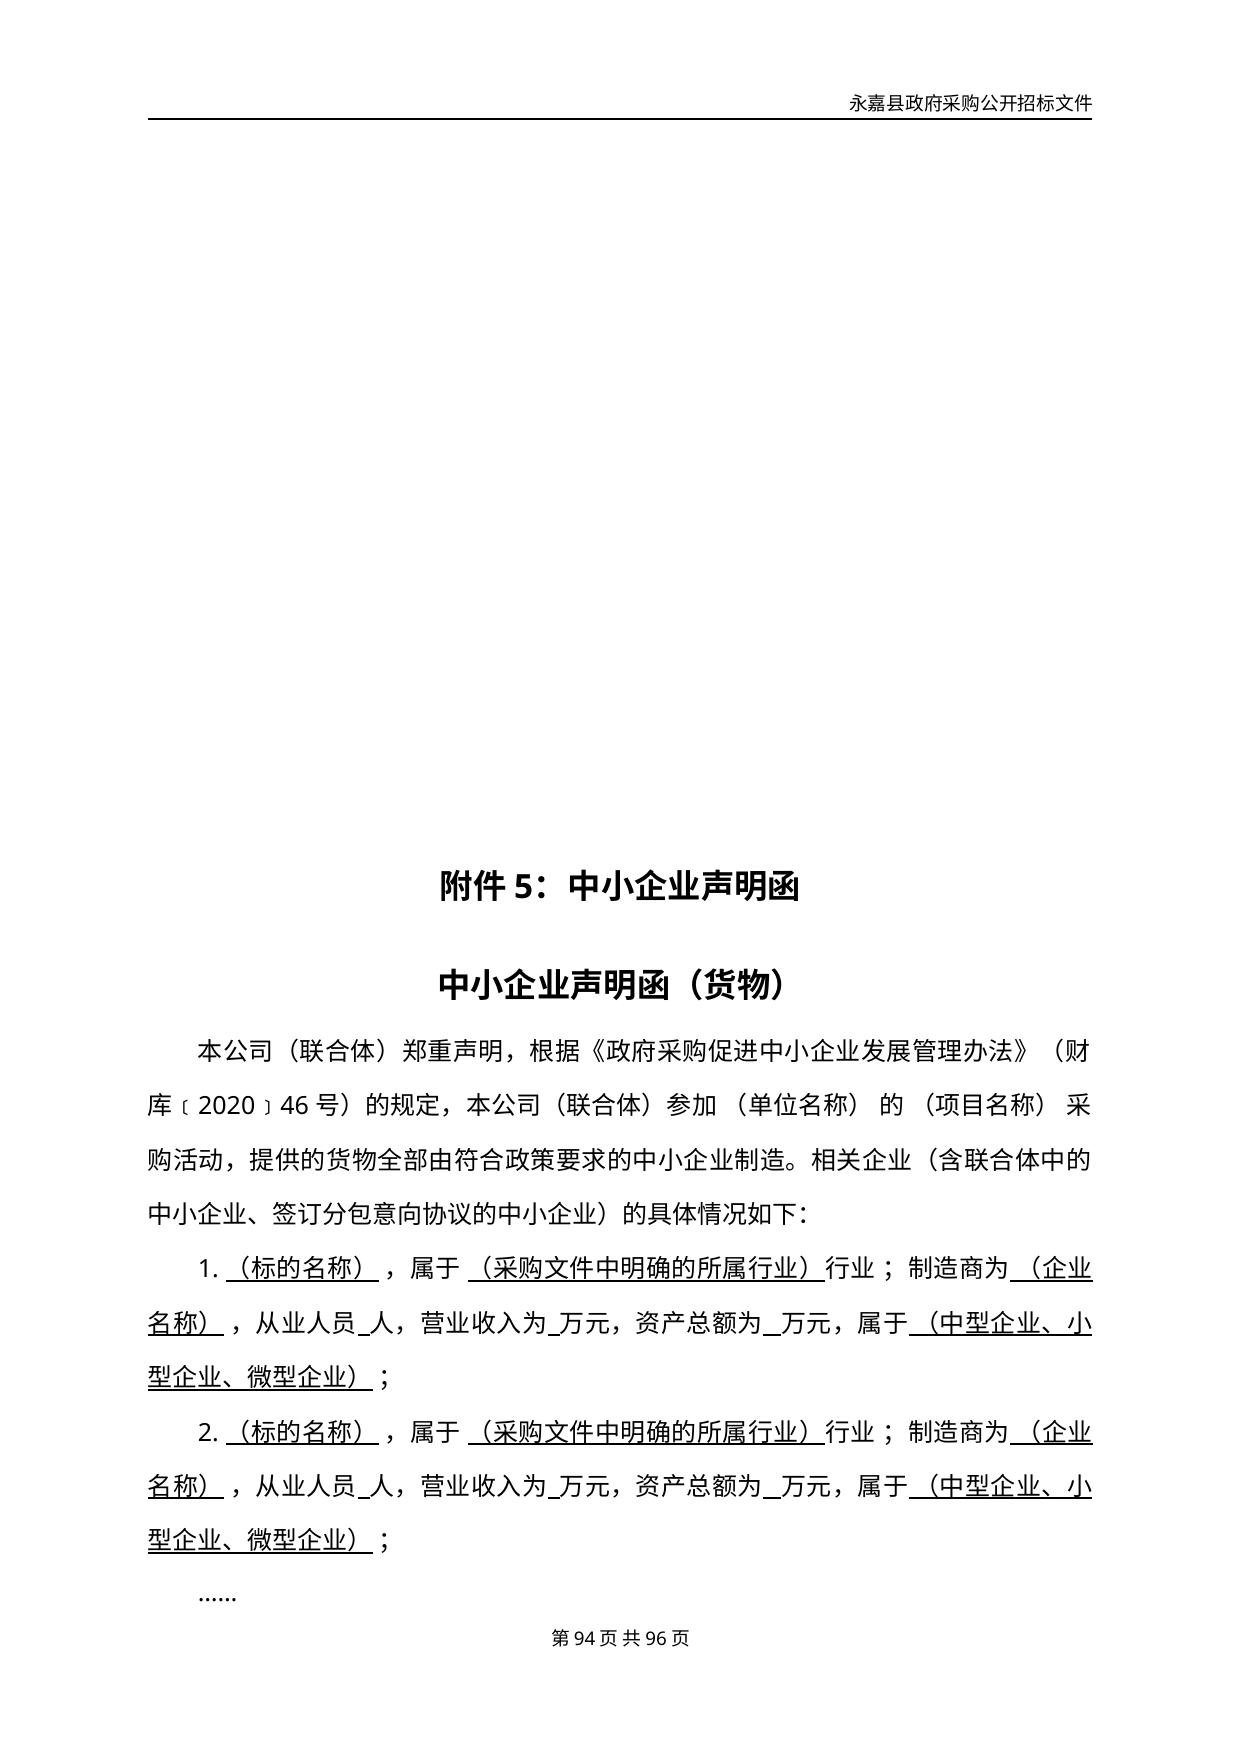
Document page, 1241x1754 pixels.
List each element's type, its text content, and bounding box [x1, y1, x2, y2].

text 1. （标的名称） ，属于 （采购文件中明确的所属行业）行业 ；制造商为 （企业名称） ，从业人员 人，营业收入为 万元，资产总额为 万元，属于 （中型企业、小型企业、微型企业） ； [148, 1249, 1092, 1394]
text 2. （标的名称） ，属于 （采购文件中明确的所属行业）行业 ；制造商为 （企业名称） ，从业人员 人，营业收入为 万元，资产总额为 万元，属于 （中型企业、小型企业、微型企业） ； [148, 1412, 1092, 1557]
text 附件5：中小企业声明函 [148, 859, 1092, 908]
text 本公司（联合体）郑重声明，根据《政府采购促进中小企业发展管理办法》（财库﹝2020﹞46 号）的规定，本公司（联合体）参加 （单位名称） 的 （项目名称） 采购活动，提供的货物全部由符合政策要求的中小企业制造。相关企业（含联合体中的中小企业、签订分包意向协议的中小企业）的具体情况如下： [148, 1031, 1092, 1231]
text …… [148, 1575, 1092, 1609]
text 中小企业声明函（货物） [148, 959, 1092, 1007]
